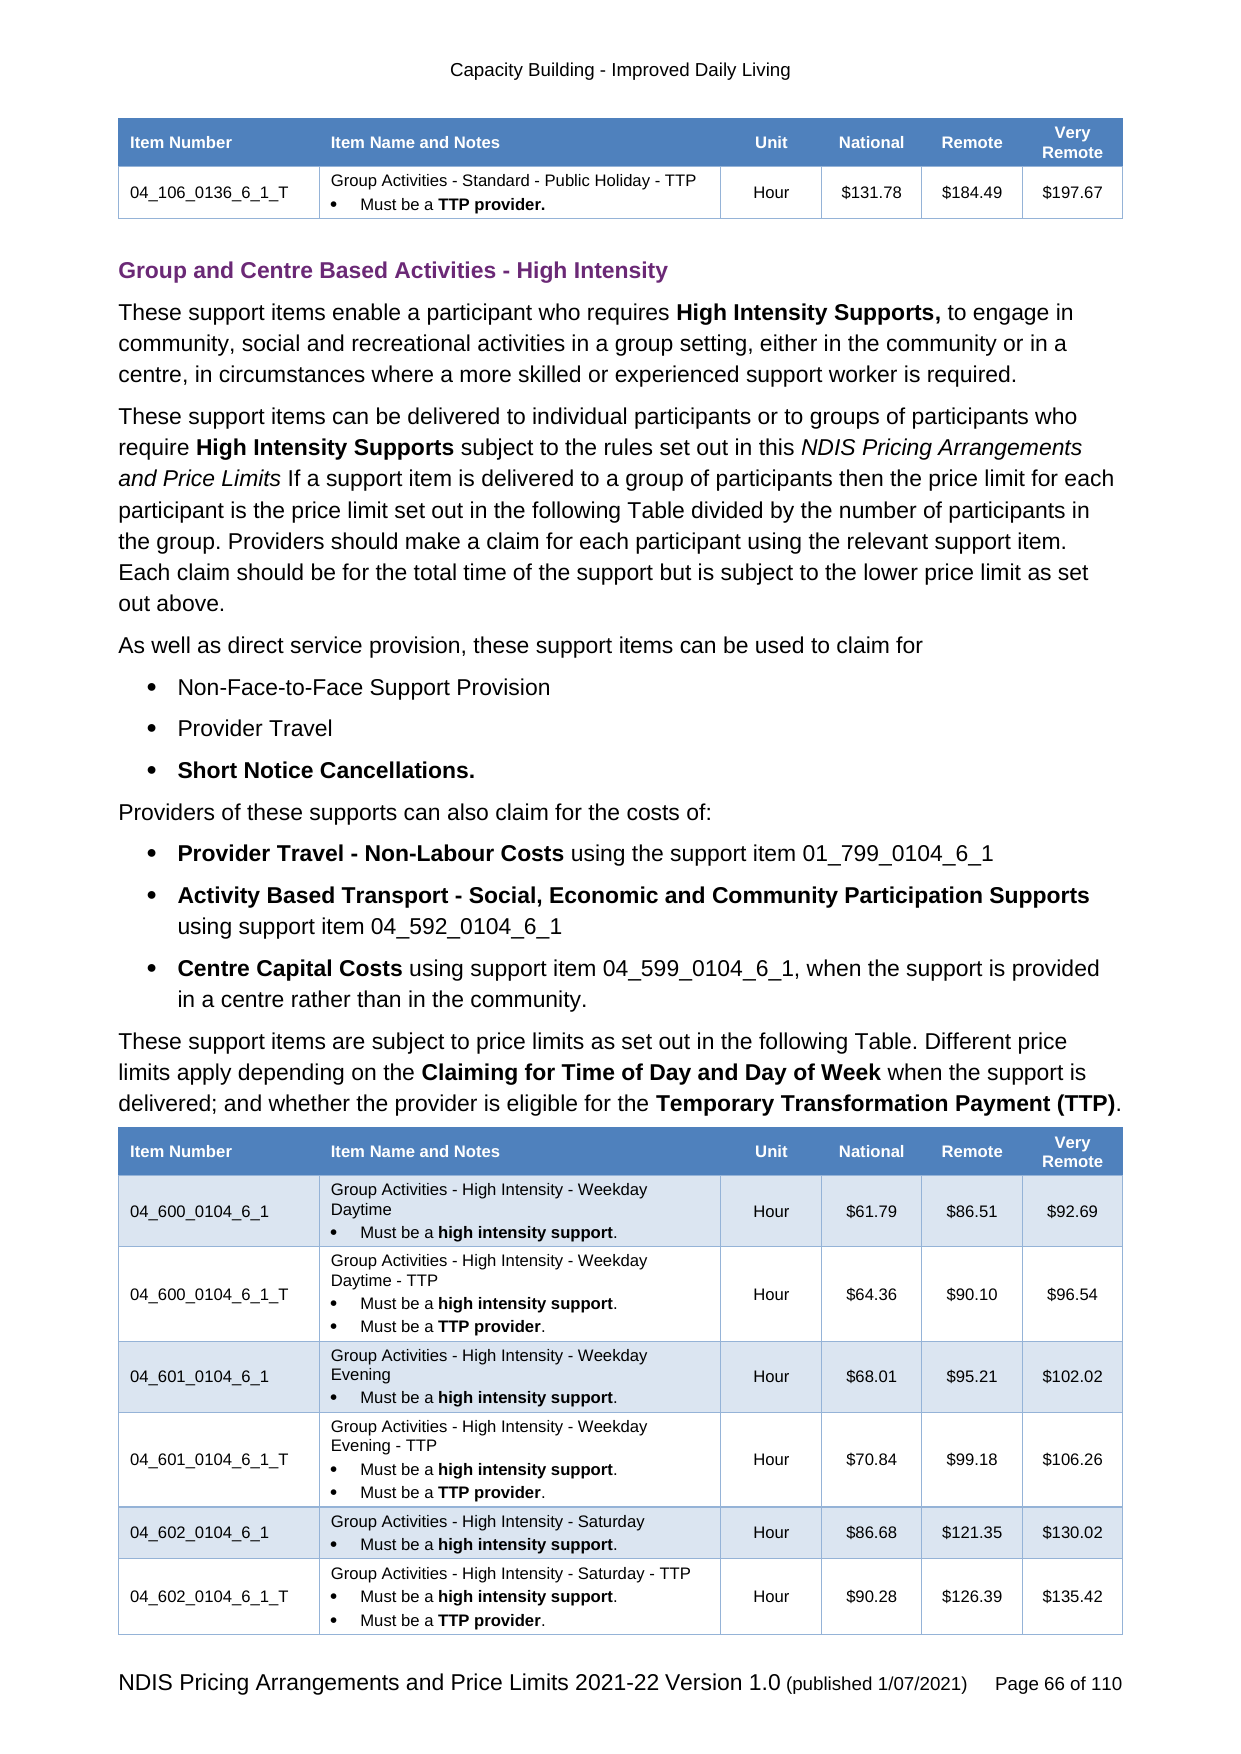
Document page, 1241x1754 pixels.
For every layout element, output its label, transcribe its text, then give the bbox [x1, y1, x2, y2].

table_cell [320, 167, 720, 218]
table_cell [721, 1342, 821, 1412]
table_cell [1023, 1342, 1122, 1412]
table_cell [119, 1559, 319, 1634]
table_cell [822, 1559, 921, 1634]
text Short Notice Cancellations. [148, 752, 1122, 783]
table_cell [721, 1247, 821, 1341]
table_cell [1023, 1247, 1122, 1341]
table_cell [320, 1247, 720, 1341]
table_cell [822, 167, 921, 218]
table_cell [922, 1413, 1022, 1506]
text These support items can be delivered to individual participants or to groups of participants who require High Intensity Supports subject to the rules set out in this NDIS Pricing Arrangements and Price Limits If a support item is delivered to a group of participants then the price limit for each participant is the price limit set out in the following Table divided by the number of participants in the group. Providers should make a claim for each participant using the relevant support item. Each claim should be for the total time of the support but is subject to the lower price limit as set out above. [118, 398, 1122, 617]
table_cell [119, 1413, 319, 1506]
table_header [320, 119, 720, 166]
text These support items enable a participant who requires High Intensity Supports, to engage in community, social and recreational activities in a group setting, either in the community or in a centre, in circumstances where a more skilled or experienced support worker is required. [118, 294, 1122, 388]
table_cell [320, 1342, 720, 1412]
text These support items are subject to price limits as set out in the following Table. Different price limits apply depending on the Claiming for Time of Day and Day of Week when the support is delivered; and whether the provider is eligible for the Temporary Transformation Payment (TTP). [118, 1023, 1122, 1117]
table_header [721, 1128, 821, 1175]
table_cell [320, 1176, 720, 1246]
text As well as direct service provision, these support items can be used to claim for [118, 627, 1122, 658]
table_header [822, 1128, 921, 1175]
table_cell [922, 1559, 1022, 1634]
text Provider Travel - Non-Labour Costs using the support item 01_799_0104_6_1 [148, 836, 1122, 867]
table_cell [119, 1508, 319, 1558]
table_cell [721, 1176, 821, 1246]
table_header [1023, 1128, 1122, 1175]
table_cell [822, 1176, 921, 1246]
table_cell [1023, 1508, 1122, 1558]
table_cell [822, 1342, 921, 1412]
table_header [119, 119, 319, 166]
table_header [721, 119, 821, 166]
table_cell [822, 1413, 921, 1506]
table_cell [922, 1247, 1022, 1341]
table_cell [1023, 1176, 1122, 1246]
text Centre Capital Costs using support item 04_599_0104_6_1, when the support is provided in a centre rather than in the community. [148, 950, 1122, 1013]
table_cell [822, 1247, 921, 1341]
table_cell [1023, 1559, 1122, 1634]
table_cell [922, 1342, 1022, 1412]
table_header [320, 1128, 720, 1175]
text Providers of these supports can also claim for the costs of: [118, 794, 1122, 825]
text Non-Face-to-Face Support Provision [148, 669, 1122, 700]
text Provider Travel [148, 711, 1122, 742]
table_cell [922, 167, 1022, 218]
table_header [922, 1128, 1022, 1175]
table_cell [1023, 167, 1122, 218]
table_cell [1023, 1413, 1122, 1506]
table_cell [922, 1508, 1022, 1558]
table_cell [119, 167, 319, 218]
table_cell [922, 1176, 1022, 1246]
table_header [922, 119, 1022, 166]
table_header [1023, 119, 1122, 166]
text Activity Based Transport - Social, Economic and Community Participation Supports using support item 04_592_0104_6_1 [148, 877, 1122, 940]
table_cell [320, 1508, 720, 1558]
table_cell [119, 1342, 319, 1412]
subtitle Group and Centre Based Activities - High Intensity [118, 252, 1122, 283]
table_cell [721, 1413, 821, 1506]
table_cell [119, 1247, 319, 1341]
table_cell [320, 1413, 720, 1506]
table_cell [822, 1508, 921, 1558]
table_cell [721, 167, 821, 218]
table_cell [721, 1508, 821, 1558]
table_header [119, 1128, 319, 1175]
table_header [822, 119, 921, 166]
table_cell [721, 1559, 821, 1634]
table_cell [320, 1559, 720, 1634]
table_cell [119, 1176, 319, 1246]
